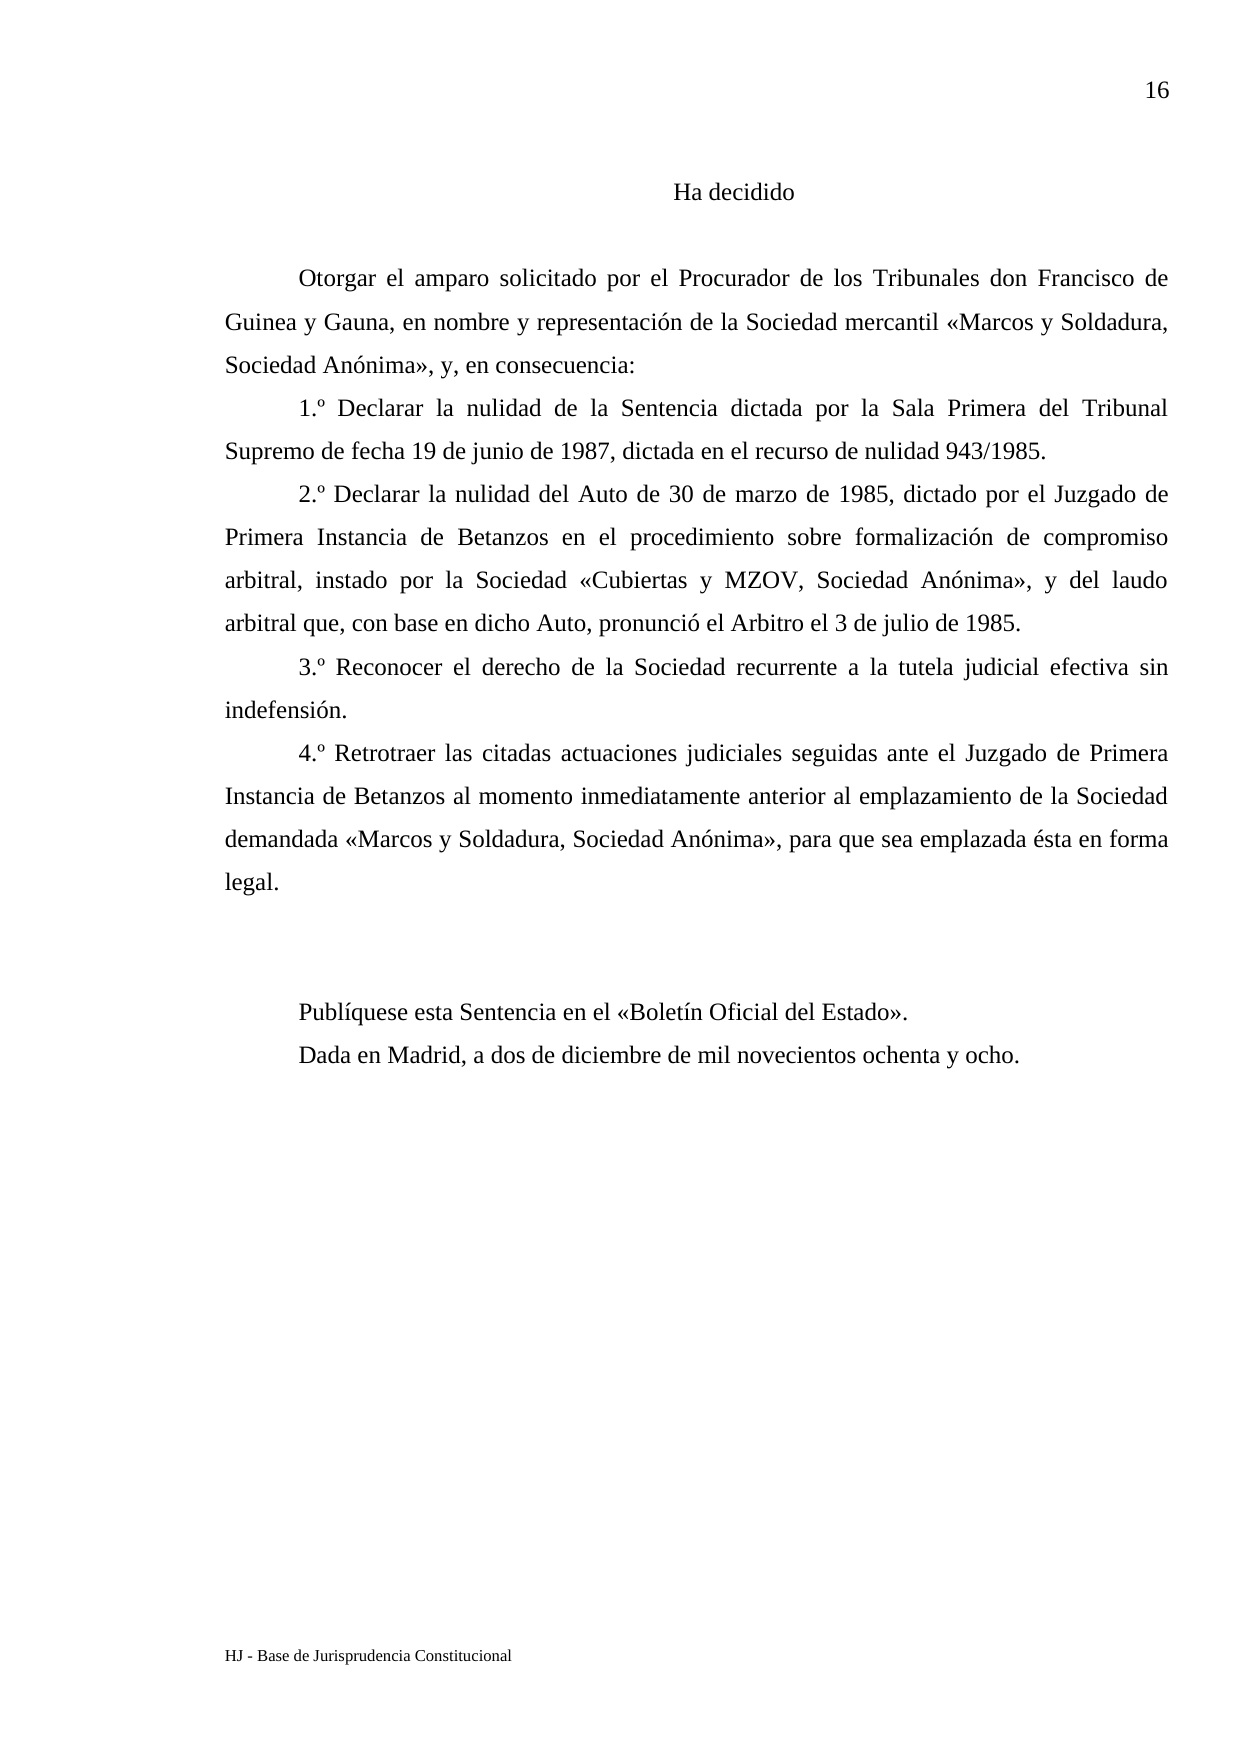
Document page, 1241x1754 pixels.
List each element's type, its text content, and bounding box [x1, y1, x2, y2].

text Dada en Madrid, a dos de diciembre de mil novecientos ochenta y ocho. [224, 1040, 1169, 1068]
text Ha decidido [224, 177, 1169, 206]
text 1.º Declarar la nulidad de la Sentencia dictada por la Sala Primera del Tribunal Supremo de fecha 19 de junio de 1987, dictada en el recurso de nulidad 943/1985. [224, 393, 1169, 465]
text Otorgar el amparo solicitado por el Procurador de los Tribunales don Francisco de Guinea y Gauna, en nombre y representación de la Sociedad mercantil «Marcos y Soldadura, Sociedad Anónima», y, en consecuencia: [224, 263, 1169, 378]
text 4.º Retrotraer las citadas actuaciones judiciales seguidas ante el Juzgado de Primera Instancia de Betanzos al momento inmediatamente anterior al emplazamiento de la Sociedad demandada «Marcos y Soldadura, Sociedad Anónima», para que sea emplazada ésta en forma legal. [224, 738, 1169, 896]
text 2.º Declarar la nulidad del Auto de 30 de marzo de 1985, dictado por el Juzgado de Primera Instancia de Betanzos en el procedimiento sobre formalización de compromiso arbitral, instado por la Sociedad «Cubiertas y MZOV, Sociedad Anónima», y del laudo arbitral que, con base en dicho Auto, pronunció el Arbitro el 3 de julio de 1985. [224, 479, 1169, 637]
text 3.º Reconocer el derecho de la Sociedad recurrente a la tutela judicial efectiva sin indefensión. [224, 652, 1169, 723]
text Publíquese esta Sentencia en el «Boletín Oficial del Estado». [224, 997, 1169, 1025]
